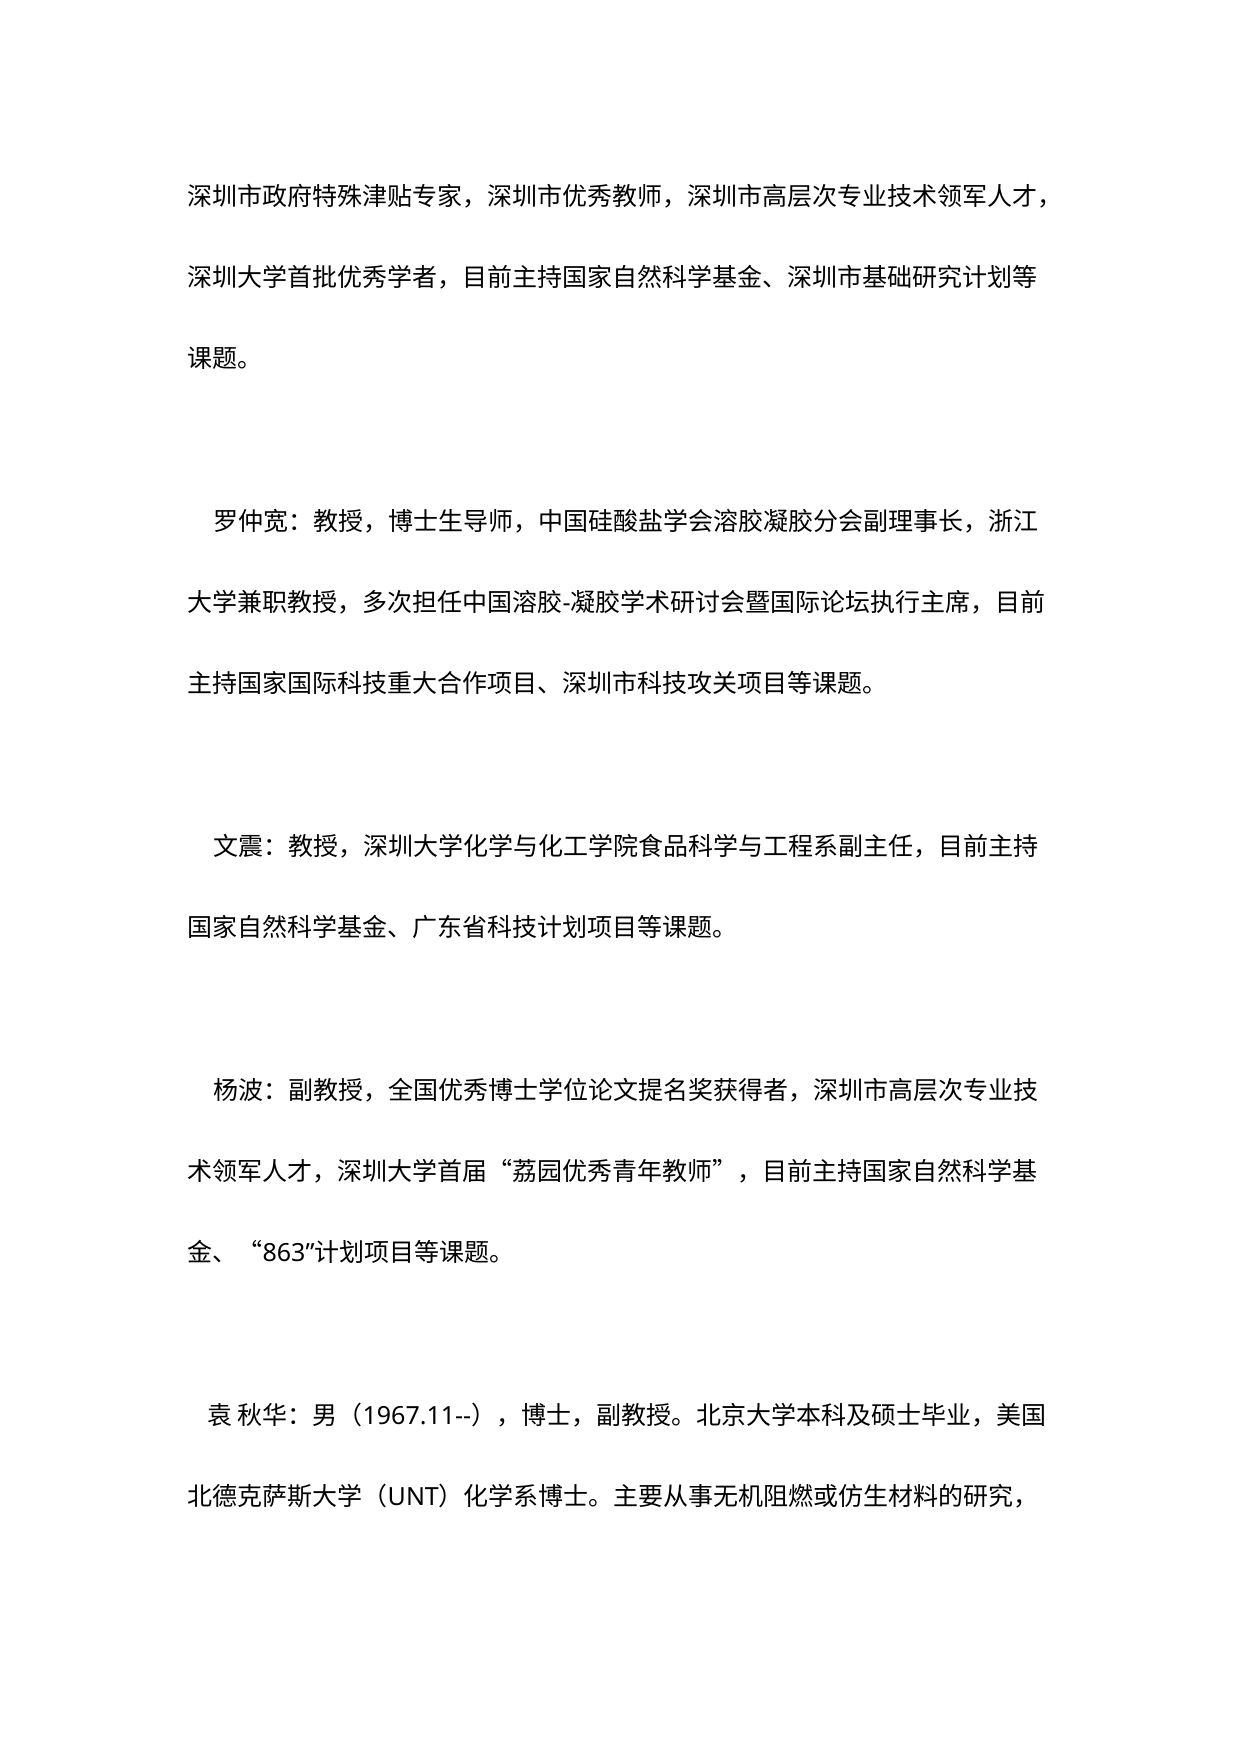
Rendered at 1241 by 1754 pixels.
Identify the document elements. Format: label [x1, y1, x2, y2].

text [187, 162, 1053, 1527]
